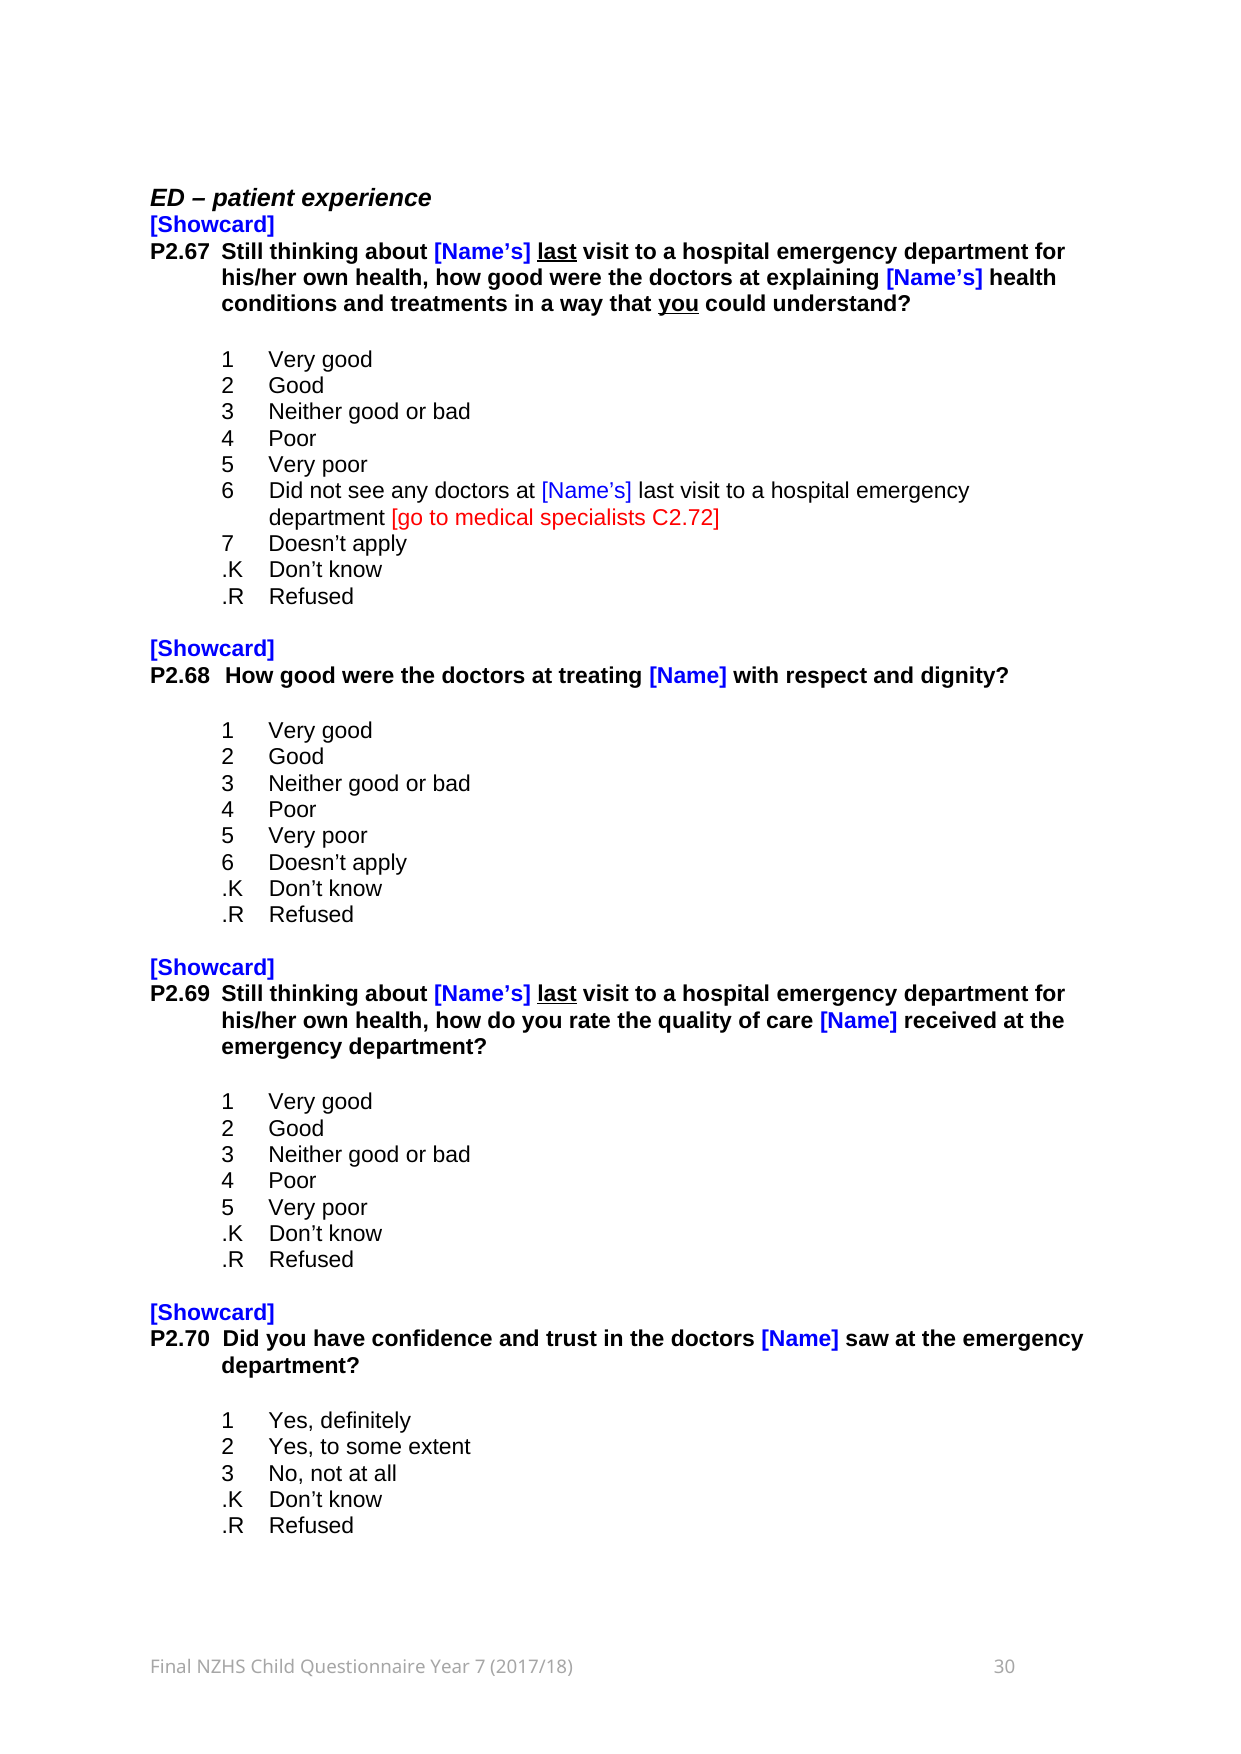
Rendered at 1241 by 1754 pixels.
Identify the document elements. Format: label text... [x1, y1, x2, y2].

text 5 Very poor [221, 822, 1090, 849]
text 2 Good [221, 743, 1090, 769]
text [Showcard] [150, 211, 1090, 238]
text .K Don’t know [221, 875, 1090, 901]
text 5 Very poor [221, 1194, 1090, 1220]
text P2.67 Still thinking about [Name’s] last visit to a hospital emergency department for his/her own health, how good were the doctors at explaining [Name’s] health conditions and treatments in a way that you could understand? [150, 238, 1090, 317]
text 2 Yes, to some extent [221, 1433, 1090, 1459]
text 7 Doesn’t apply [221, 530, 1090, 556]
text 6 Did not see any doctors at [Name’s] last visit to a hospital emergency department [go to medical specialists C2.72] [221, 477, 1090, 530]
text 4 or [221, 796, 1090, 822]
text 5 Very poor [221, 451, 1090, 477]
text 6 Doesn’t apply [221, 849, 1090, 875]
text 3 Neither good or bad [221, 1141, 1090, 1167]
text 1 Very good [221, 1088, 1090, 1114]
text [Showcard] [150, 1299, 1090, 1325]
text .R Refused [221, 901, 1090, 928]
text 1 Yes, definitely [221, 1407, 1090, 1433]
text 3 Neither good or bad [221, 398, 1090, 424]
text [Showcard] [150, 635, 1090, 662]
text 2 Good [221, 372, 1090, 398]
text .K Don’t know [221, 556, 1090, 583]
text P2.68 How good were the doctors at treating [Name] with respect and dignity? [150, 662, 1090, 688]
text P2.70 Did you have confidence and trust in the doctors [Name] saw at the emergency department? [150, 1325, 1090, 1378]
text 4 or [221, 424, 1090, 451]
text .K Don’t know [221, 1220, 1090, 1246]
text 3 No, not at all [221, 1459, 1090, 1486]
text .R Refused [221, 1512, 1090, 1539]
text [Showcard] [150, 954, 1090, 980]
text .R Refused [221, 583, 1090, 609]
text 4 or [221, 1167, 1090, 1194]
text 1 Very good [221, 717, 1090, 743]
text .K Don’t know [221, 1486, 1090, 1512]
text 2 Good [221, 1114, 1090, 1141]
text 3 Neither good or bad [221, 769, 1090, 796]
text P2.69 Still thinking about [Name’s] last visit to a hospital emergency department for his/her own health, how do you rate the quality of care [Name] received at the emergency department? [150, 980, 1090, 1059]
subtitle ED – patient experience [150, 183, 1090, 211]
text 1 Very good [221, 346, 1090, 372]
text .R Refused [221, 1246, 1090, 1273]
